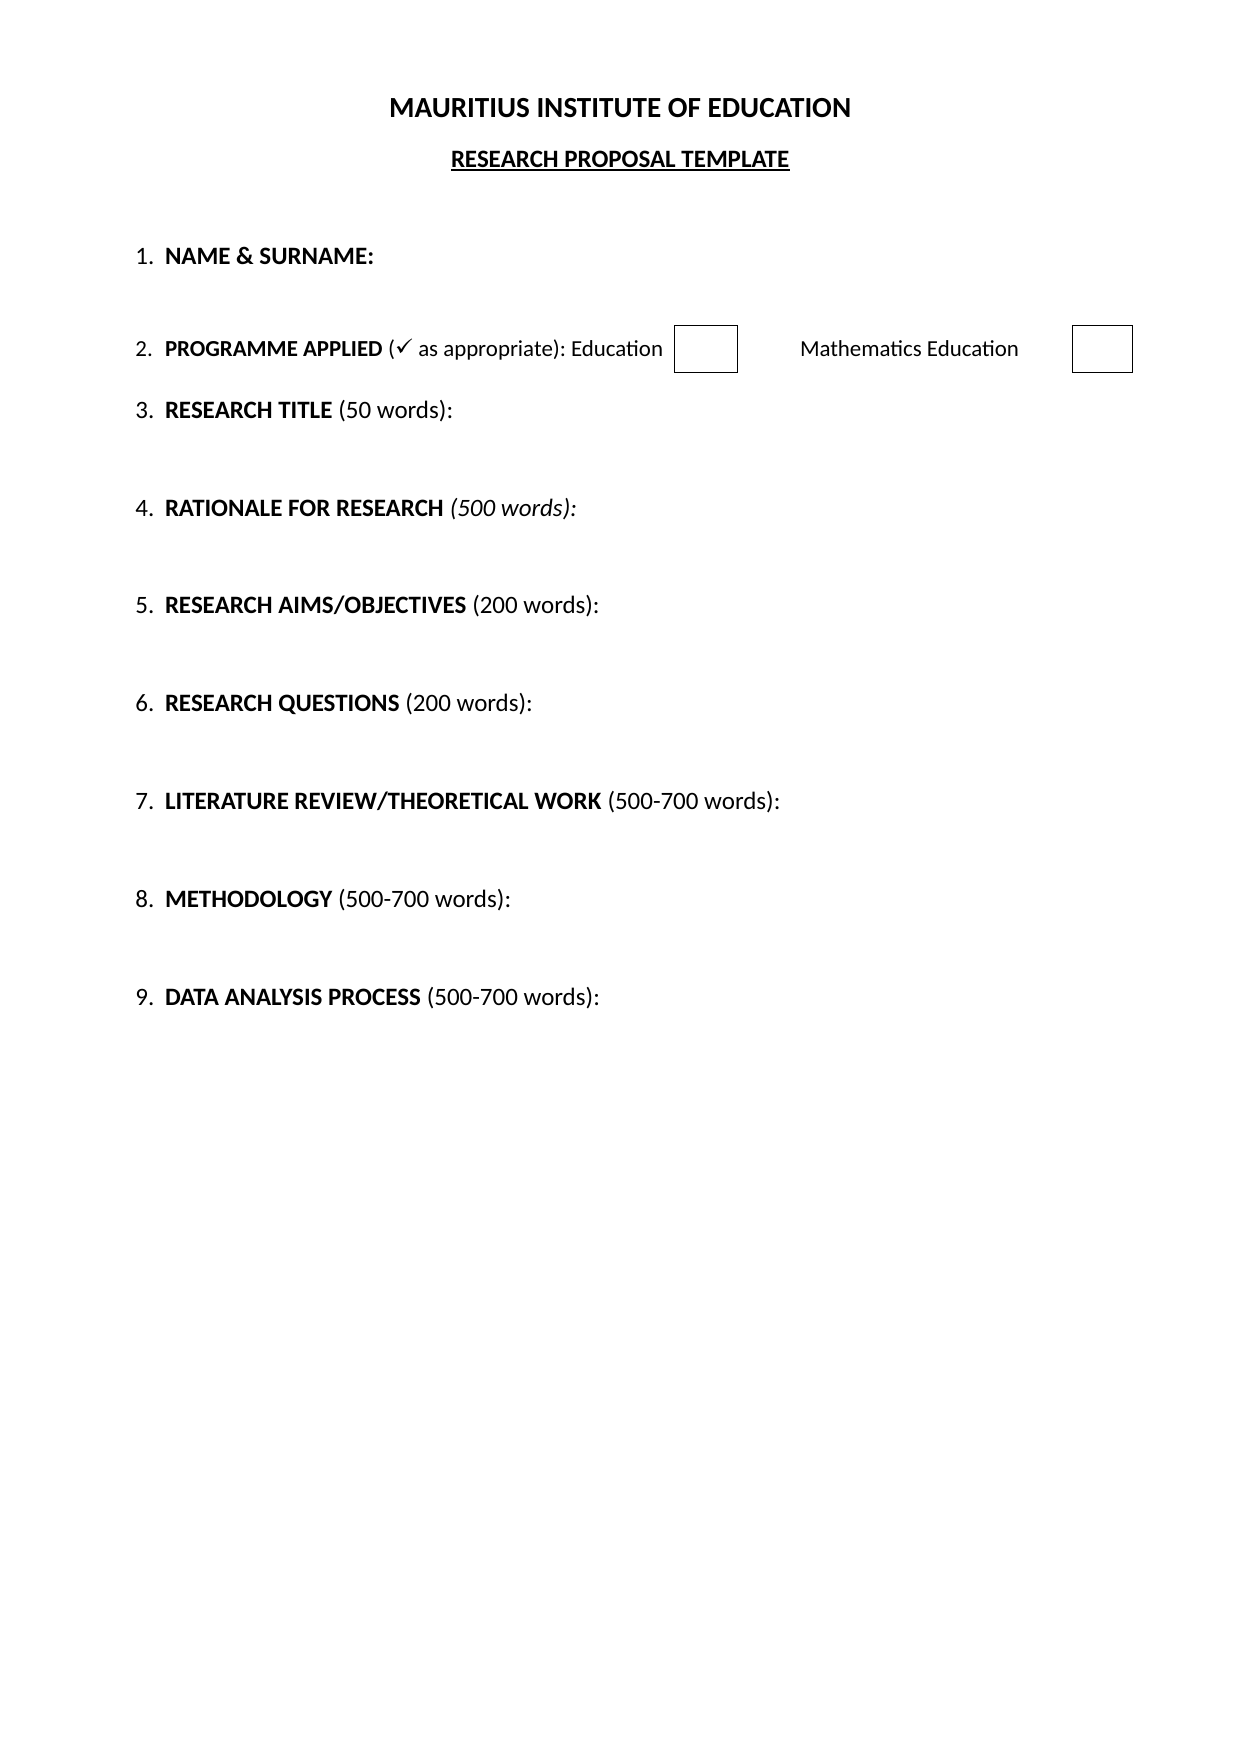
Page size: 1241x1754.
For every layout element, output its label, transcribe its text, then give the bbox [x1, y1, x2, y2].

list RESEARCH QUESTIONS (200 words): [135, 688, 1090, 718]
list RESEARCH AIMS/OBJECTIVES (200 words): [135, 590, 1090, 620]
list DATA ANALYSIS PROCESS (500-700 words): [135, 981, 1090, 1012]
list NAME & SURNAME: [135, 240, 1090, 271]
list RATIONALE FOR RESEARCH (500 words): [135, 492, 1090, 522]
list RESEARCH TITLE (50 words): [135, 394, 1090, 424]
list METHODOLOGY (500-700 words): [135, 883, 1090, 914]
text MAURITIUS INSTITUTE OF EDUCATION [150, 89, 1090, 124]
list LITERATURE REVIEW/THEORETICAL WORK (500-700 words): [135, 786, 1090, 816]
text RESEARCH PROPOSAL TEMPLATE [150, 143, 1090, 174]
list PROGRAMME APPLIED ( as appropriate): Education Mathematics Education [135, 334, 1090, 392]
